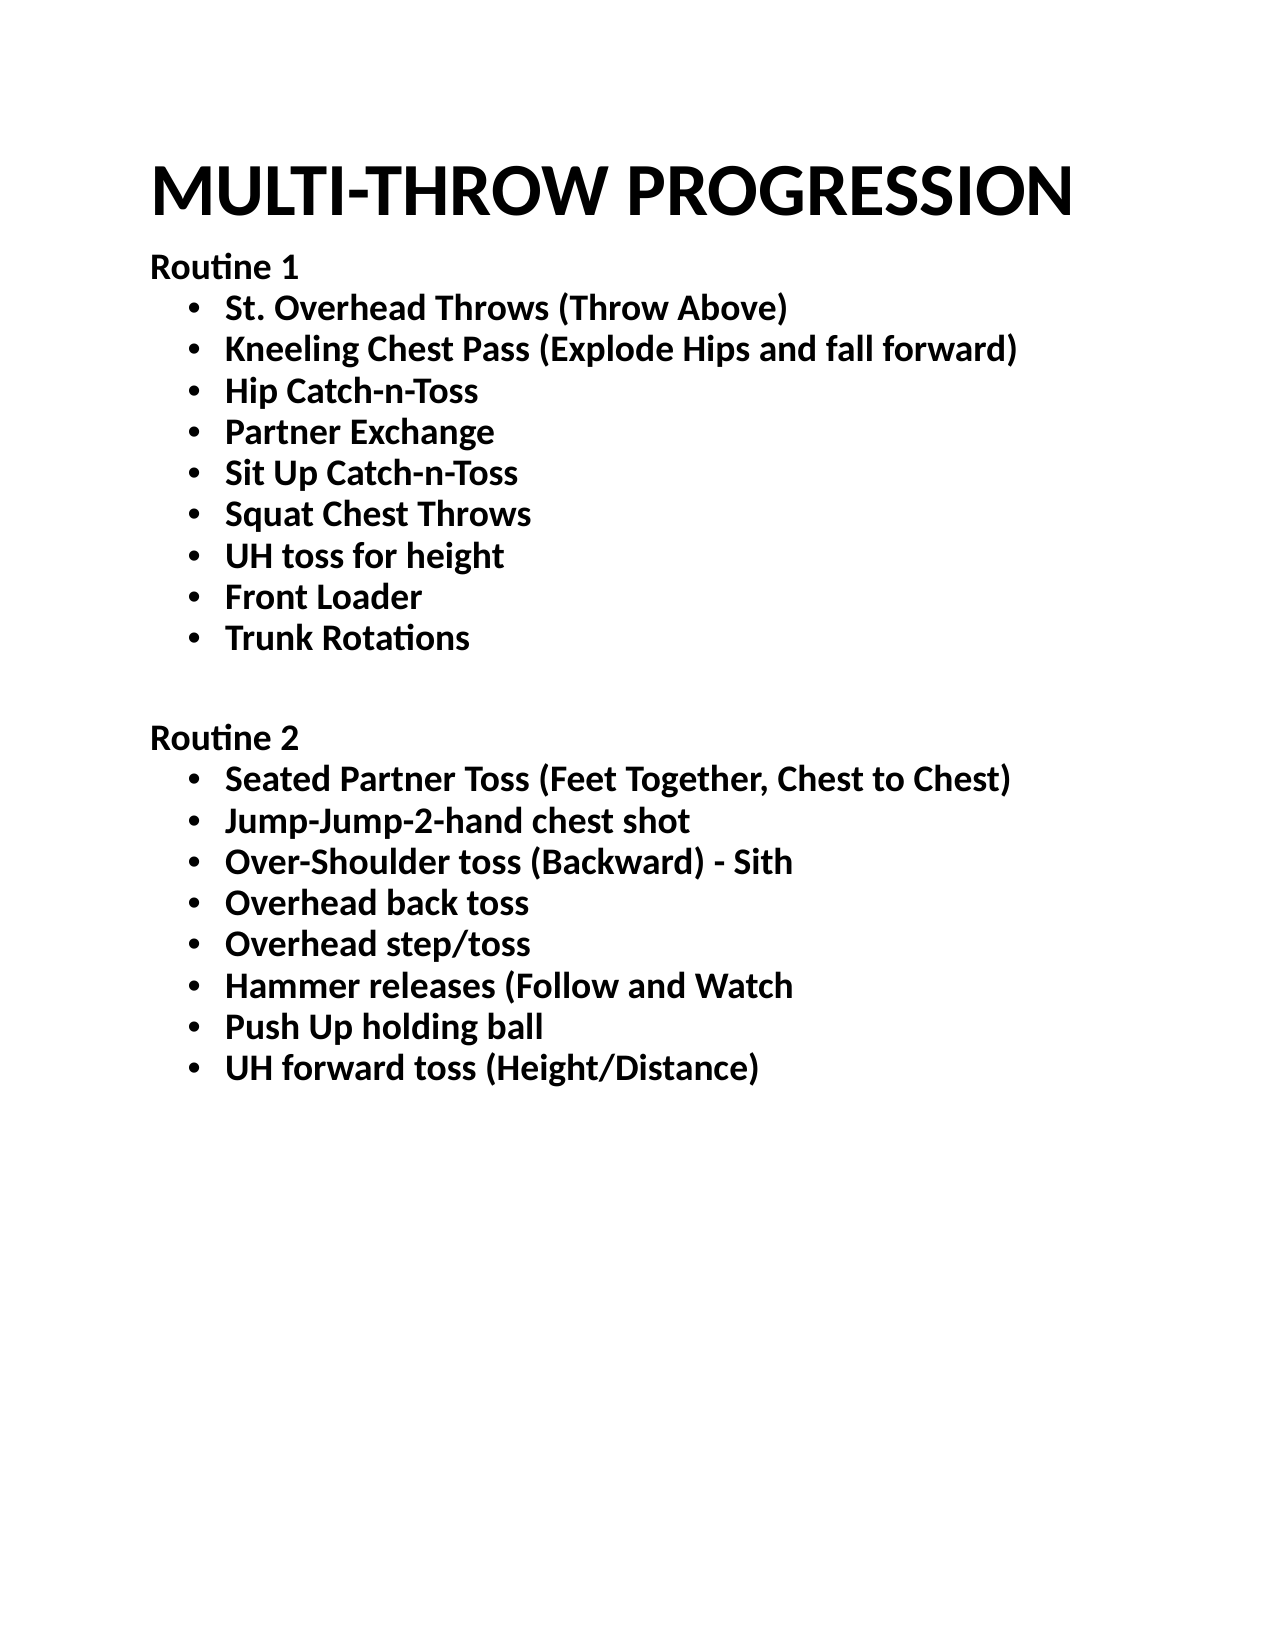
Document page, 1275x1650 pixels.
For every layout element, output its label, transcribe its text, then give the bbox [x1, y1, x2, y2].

list Hammer releases (Follow and Watch [187, 965, 1125, 1006]
list Push Up holding ball [187, 1006, 1125, 1048]
text MULTI-THROW PROGRESSION [150, 150, 1125, 232]
text Routine 1 [150, 246, 1125, 288]
list Squat Chest Throws [187, 494, 1125, 535]
list Overhead step/toss [187, 924, 1125, 965]
list UH toss for height [187, 535, 1125, 576]
list Sit Up Catch-n-Toss [187, 453, 1125, 494]
list Seated Partner Toss (Feet Together, Chest to Chest) [187, 759, 1125, 800]
list St. Overhead Throws (Throw Above) [187, 288, 1125, 329]
list UH forward toss (Height/Distance) [187, 1048, 1125, 1089]
list Kneeling Chest Pass (Explode Hips and fall forward) [187, 329, 1125, 370]
list Overhead back toss [187, 883, 1125, 924]
text Routine 2 [150, 718, 1125, 759]
list Trunk Rotations [187, 618, 1125, 659]
list Front Loader [187, 576, 1125, 618]
list Jump-Jump-2-hand chest shot [187, 800, 1125, 841]
list Partner Exchange [187, 411, 1125, 453]
list Over-Shoulder toss (Backward) - Sith [187, 841, 1125, 883]
list Hip Catch-n-Toss [187, 370, 1125, 411]
